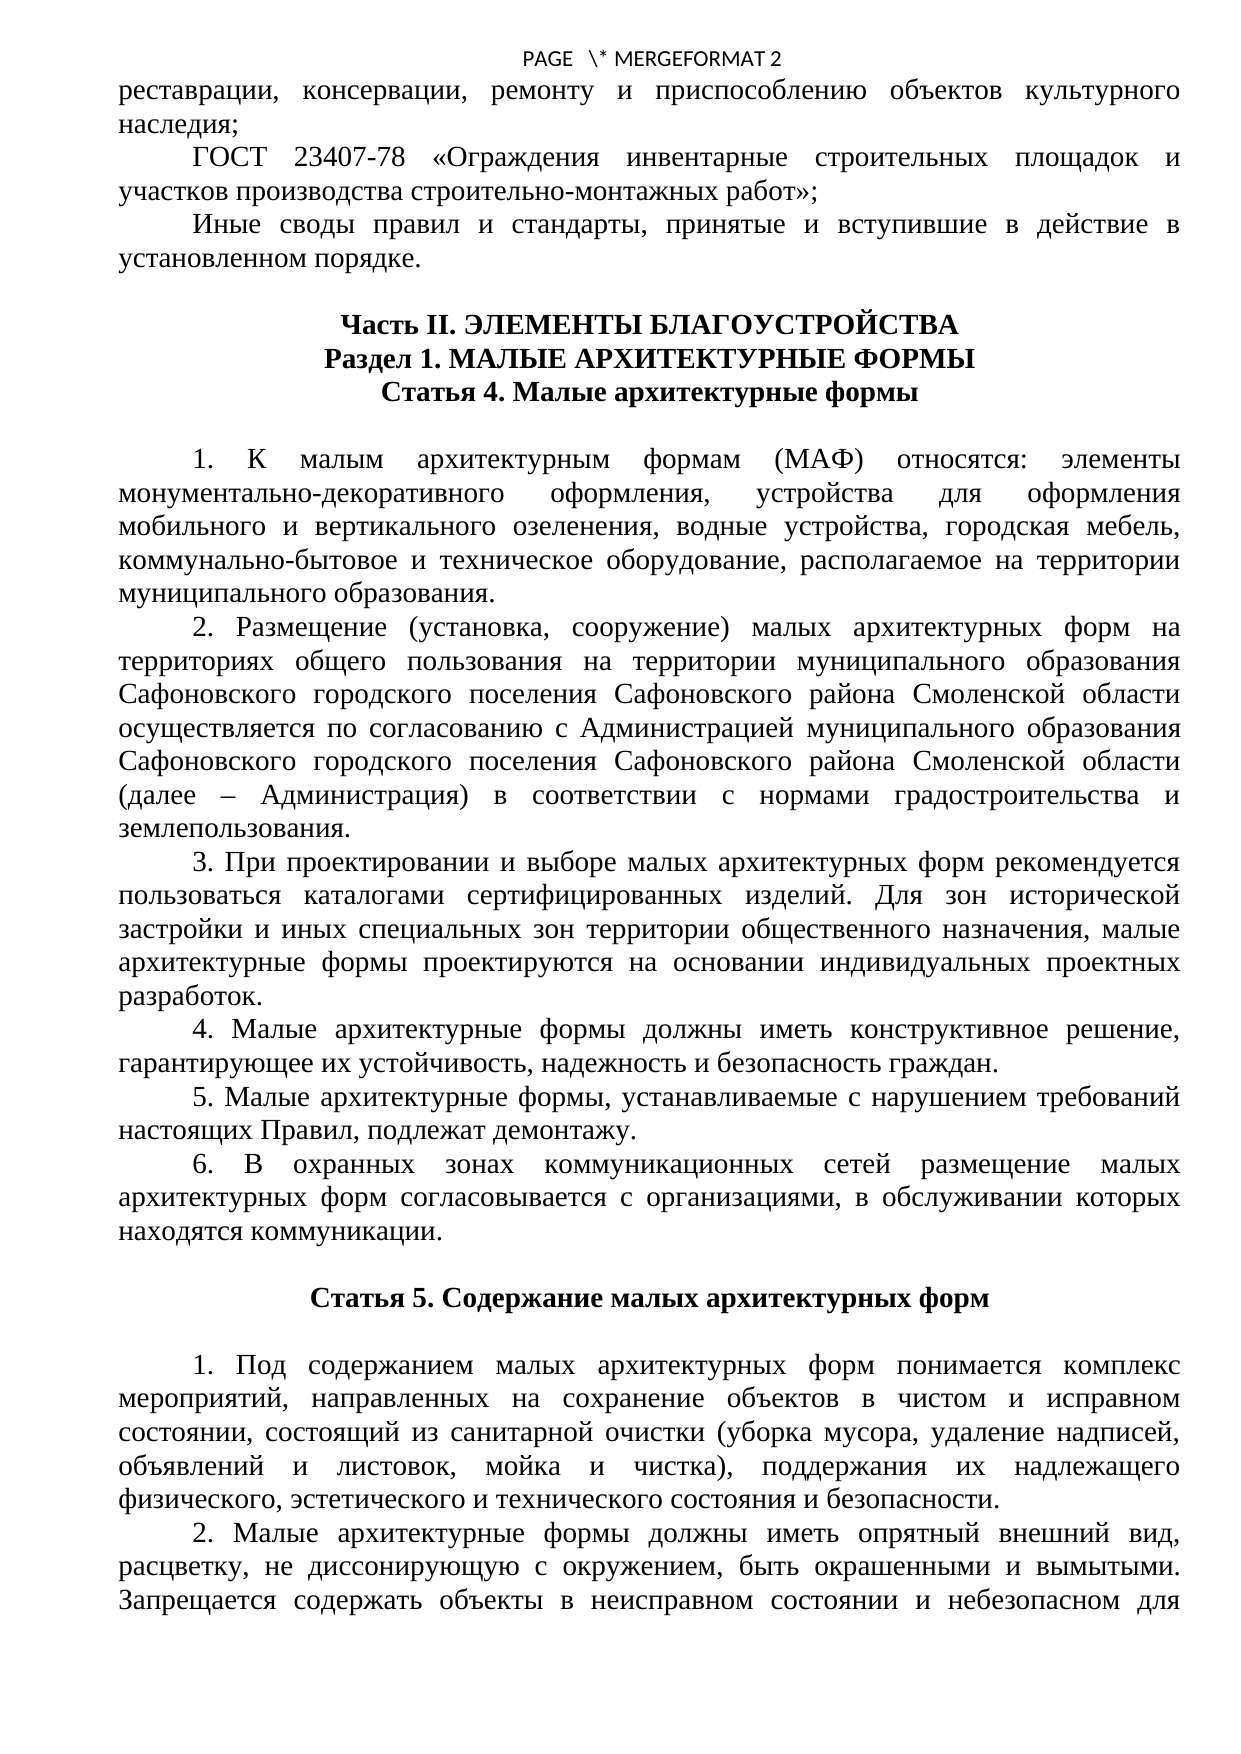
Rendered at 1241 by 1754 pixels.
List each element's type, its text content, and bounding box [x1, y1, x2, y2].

text ГОСТ 23407-78 «Ограждения инвентарные строительных площадок и участков производства строительно-монтажных работ»; [118, 139, 1181, 207]
text Статья 5. Содержание малых архитектурных форм [118, 1280, 1181, 1313]
text 6. В охранных зонах коммуникационных сетей размещение малых архитектурных форм согласовывается с организациями, в обслуживании которых находятся коммуникации. [118, 1146, 1181, 1246]
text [118, 1515, 1181, 1615]
text 1. К малым архитектурным формам (МАФ) относятся: элементы монументально-декоративного оформления, устройства для оформления мобильного и вертикального озеленения, водные устройства, городская мебель, коммунально-бытовое и техническое оборудование, располагаемое на территории муниципального образования. [118, 441, 1181, 609]
text Иные своды правил и стандарты, принятые и вступившие в действие в установленном порядке. [118, 207, 1181, 274]
text Часть II. ЭЛЕМЕНТЫ БЛАГОУСТРОЙСТВА [118, 307, 1181, 341]
text 2. Размещение (установка, сооружение) малых архитектурных форм на территориях общего пользования на территории муниципального образования Сафоновского городского поселения Сафоновского района Смоленской области осуществляется по согласованию с Администрацией муниципального образования Сафоновского городского поселения Сафоновского района Смоленской области (далее – Администрация) в соответствии с нормами градостроительства и землепользования. [118, 609, 1181, 844]
text 5. Малые архитектурные формы, устанавливаемые с нарушением требований настоящих Правил, подлежат демонтажу. [118, 1079, 1181, 1146]
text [118, 72, 1181, 139]
text Раздел 1. МАЛЫЕ АРХИТЕКТУРНЫЕ ФОРМЫ [118, 341, 1181, 374]
text 3. При проектировании и выборе малых архитектурных форм рекомендуется пользоваться каталогами сертифицированных изделий. Для зон исторической застройки и иных специальных зон территории общественного назначения, малые архитектурные формы проектируются на основании индивидуальных проектных разработок. [118, 844, 1181, 1012]
text Статья 4. Малые архитектурные формы [118, 374, 1181, 408]
text 4. Малые архитектурные формы должны иметь конструктивное решение, гарантирующее их устойчивость, надежность и безопасность граждан. [118, 1012, 1181, 1079]
text 1. Под содержанием малых архитектурных форм понимается комплекс мероприятий, направленных на сохранение объектов в чистом и исправном состоянии, состоящий из санитарной очистки (уборка мусора, удаление надписей, объявлений и листовок, мойка и чистка), поддержания их надлежащего физического, эстетического и технического состояния и безопасности. [118, 1347, 1181, 1515]
